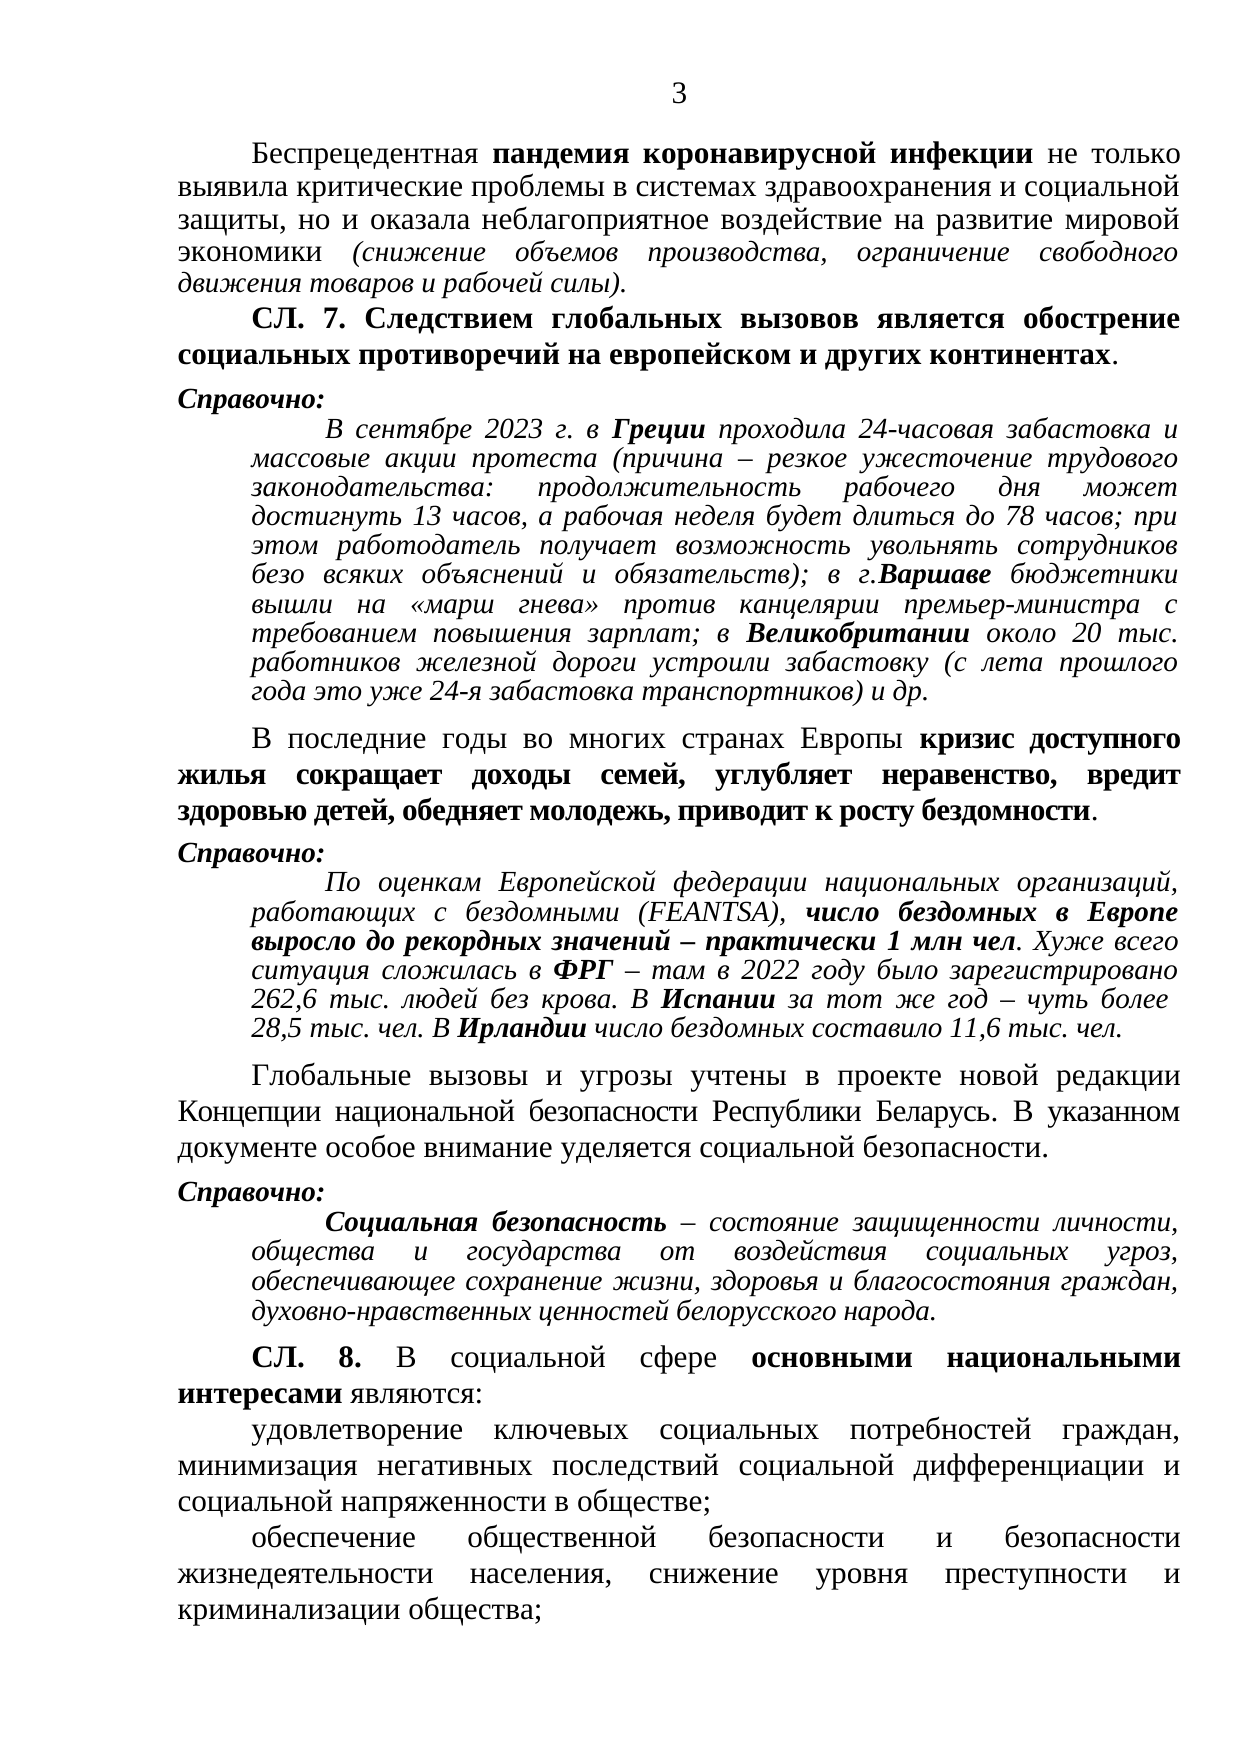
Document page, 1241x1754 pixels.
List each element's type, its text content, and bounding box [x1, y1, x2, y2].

text удовлетворение ключевых социальных потребностей граждан, минимизация негативных последствий социальной дифференциации и социальной напряженности в обществе; [177, 1410, 1181, 1518]
text Справочно: [177, 839, 1181, 868]
text СЛ. 8. В социальной сфере основными национальными интересами являются: [177, 1338, 1181, 1410]
text обеспечение общественной безопасности и безопасности жизнедеятельности населения, снижение уровня преступности и криминализации общества; [177, 1518, 1181, 1626]
text Социальная безопасность – состояние защищенности личности, общества и государства от воздействия социальных угроз, обеспечивающее сохранение жизни, здоровья и благосостояния граждан, духовно-нравственных ценностей белорусского народа. [251, 1207, 1181, 1326]
text Справочно: [177, 383, 1181, 415]
text По оценкам Европейской федерации национальных организаций, работающих с бездомными (FEANTSA), число бездомных в Европе выросло до рекордных значений – практически 1 млн чел. Хуже всего ситуация сложилась в ФРГ – там в 2022 году было зарегистрировано 262,6 тыс. людей без крова. В Испании за тот же год – чуть более 28,5 тыс. чел. В Ирландии число бездомных составило 11,6 тыс. чел. [251, 868, 1181, 1043]
text Беспрецедентная пандемия коронавирусной инфекции не только выявила критические проблемы в системах здравоохранения и социальной защиты, но и оказала неблагоприятное воздействие на развитие мировой экономики (снижение объемов производства, ограничение свободного движения товаров и рабочей силы). [177, 138, 1181, 299]
text СЛ. 7. Следствием глобальных вызовов является обострение социальных противоречий на европейском и других континентах. [177, 299, 1181, 371]
text Глобальные вызовы и угрозы учтены в проекте новой редакции Концепции национальной безопасности Республики Беларусь. В указанном документе особое внимание уделяется социальной безопасности. [177, 1056, 1181, 1164]
text В последние годы во многих странах Европы кризис доступного жилья сокращает доходы семей, углубляет неравенство, вредит здоровью детей, обедняет молодежь, приводит к росту бездомности. [177, 719, 1181, 827]
text В сентябре 2023 г. в Греции проходила 24-часовая забастовка и массовые акции протеста (причина – резкое ужесточение трудового законодательства: продолжительность рабочего дня может достигнуть 13 часов, а рабочая неделя будет длиться до 78 часов; при этом работодатель получает возможность увольнять сотрудников безо всяких объяснений и обязательств); в г.Варшаве бюджетники вышли на «марш гнева» против канцелярии премьер-министра с требованием повышения зарплат; в Великобритании около 20 тыс. работников железной дороги устроили забастовку (с лета прошлого года это уже 24-я забастовка транспортников) и др. [251, 415, 1181, 706]
text Справочно: [177, 1176, 1181, 1207]
